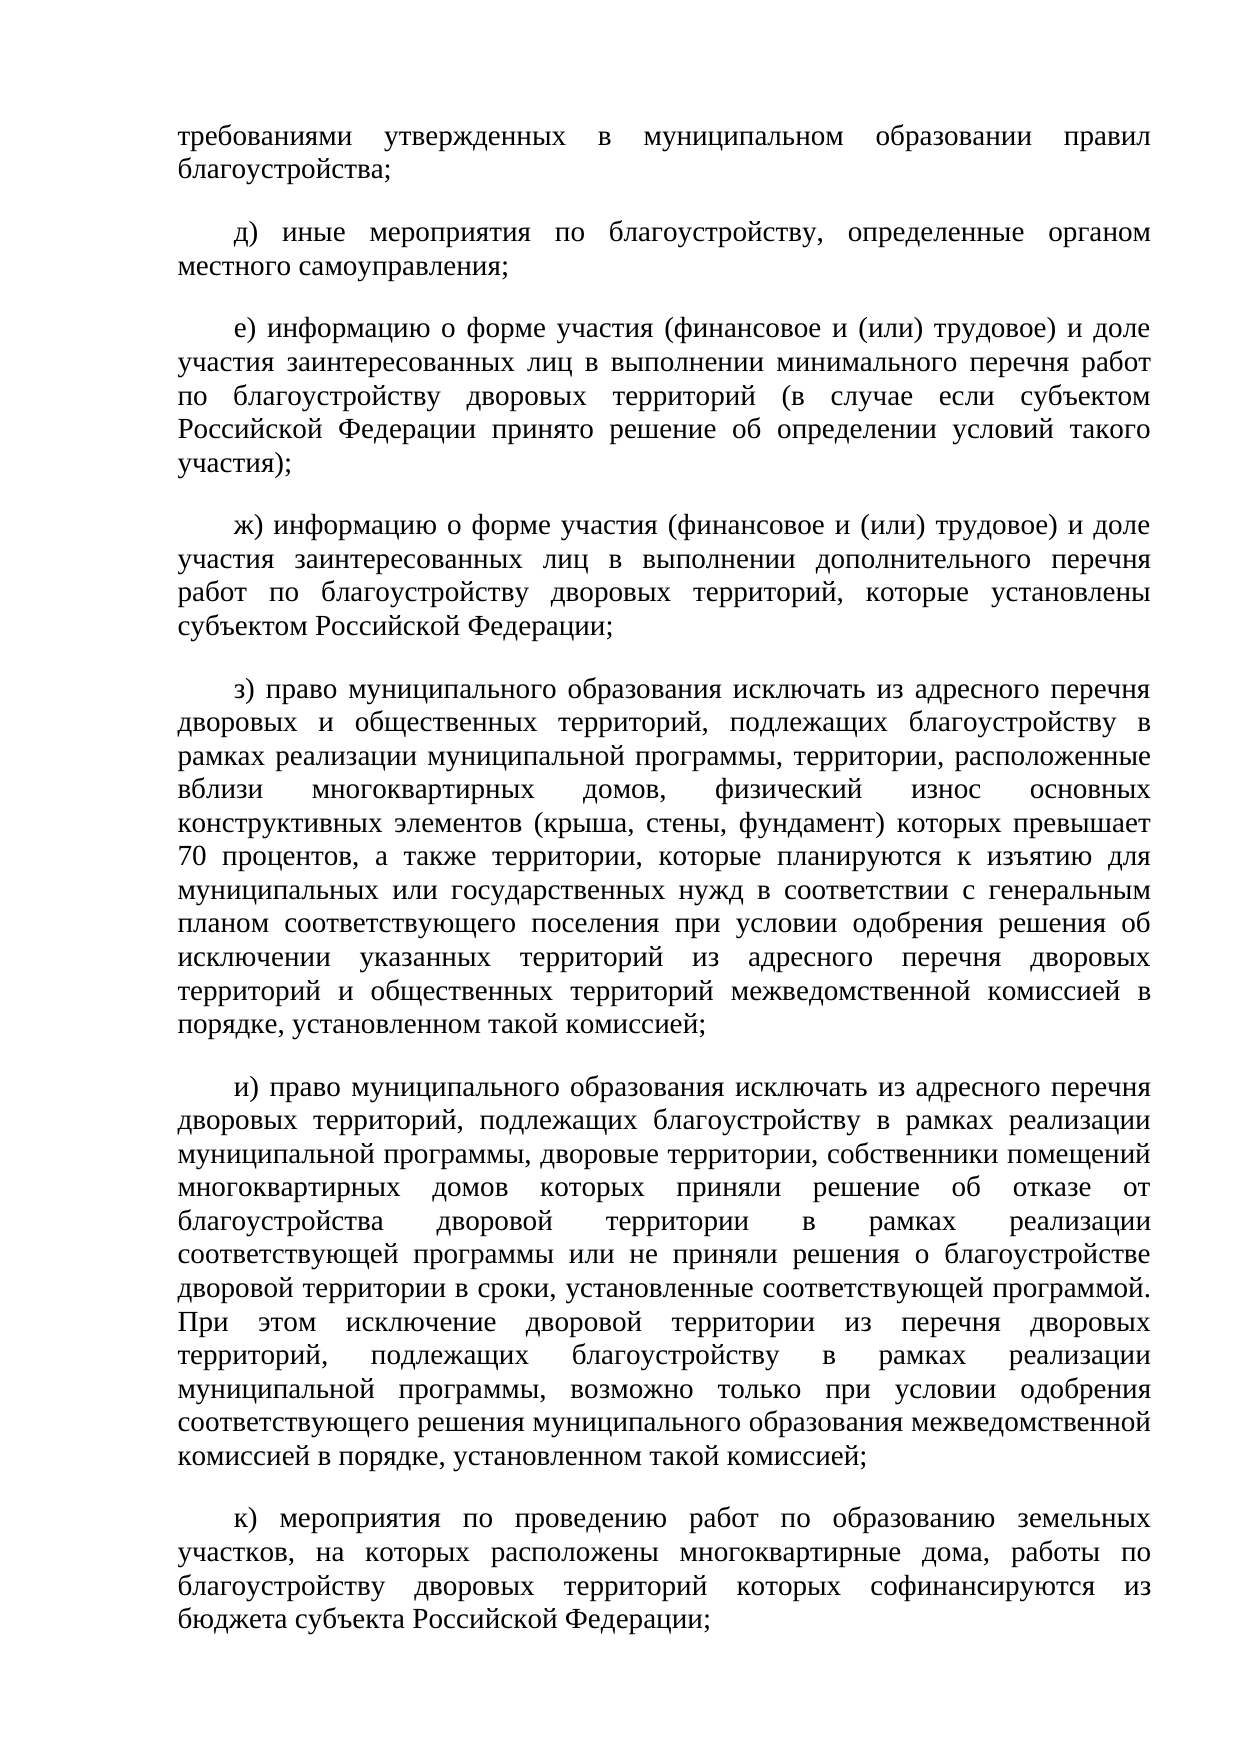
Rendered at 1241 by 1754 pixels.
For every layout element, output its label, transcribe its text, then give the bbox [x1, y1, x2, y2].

text к) мероприятия по проведению работ по образованию земельных участков, на которых расположены многоквартирные дома, работы по благоустройству дворовых территорий которых софинансируются из бюджета субъекта Российской Федерации; [177, 1501, 1152, 1635]
text и) право муниципального образования исключать из адресного перечня дворовых территорий, подлежащих благоустройству в рамках реализации муниципальной программы, дворовые территории, собственники помещений многоквартирных домов которых приняли решение об отказе от благоустройства дворовой территории в рамках реализации соответствующей программы или не приняли решения о благоустройстве дворовой территории в сроки, установленные соответствующей программой. При этом исключение дворовой территории из перечня дворовых территорий, подлежащих благоустройству в рамках реализации муниципальной программы, возможно только при условии одобрения соответствующего решения муниципального образования межведомственной комиссией в порядке, установленном такой комиссией; [177, 1069, 1152, 1471]
text ж) информацию о форме участия (финансовое и (или) трудовое) и доле участия заинтересованных лиц в выполнении дополнительного перечня работ по благоустройству дворовых территорий, которые установлены субъектом Российской Федерации; [177, 507, 1152, 642]
text е) информацию о форме участия (финансовое и (или) трудовое) и доле участия заинтересованных лиц в выполнении минимального перечня работ по благоустройству дворовых территорий (в случае если субъектом Российской Федерации принято решение об определении условий такого участия); [177, 311, 1152, 478]
text д) иные мероприятия по благоустройству, определенные органом местного самоуправления; [177, 214, 1152, 281]
text з) право муниципального образования исключать из адресного перечня дворовых и общественных территорий, подлежащих благоустройству в рамках реализации муниципальной программы, территории, расположенные вблизи многоквартирных домов, физический износ основных конструктивных элементов (крыша, стены, фундамент) которых превышает 70 процентов, а также территории, которые планируются к изъятию для муниципальных или государственных нужд в соответствии с генеральным планом соответствующего поселения при условии одобрения решения об исключении указанных территорий из адресного перечня дворовых территорий и общественных территорий межведомственной комиссией в порядке, установленном такой комиссией; [177, 671, 1152, 1040]
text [177, 118, 1152, 185]
